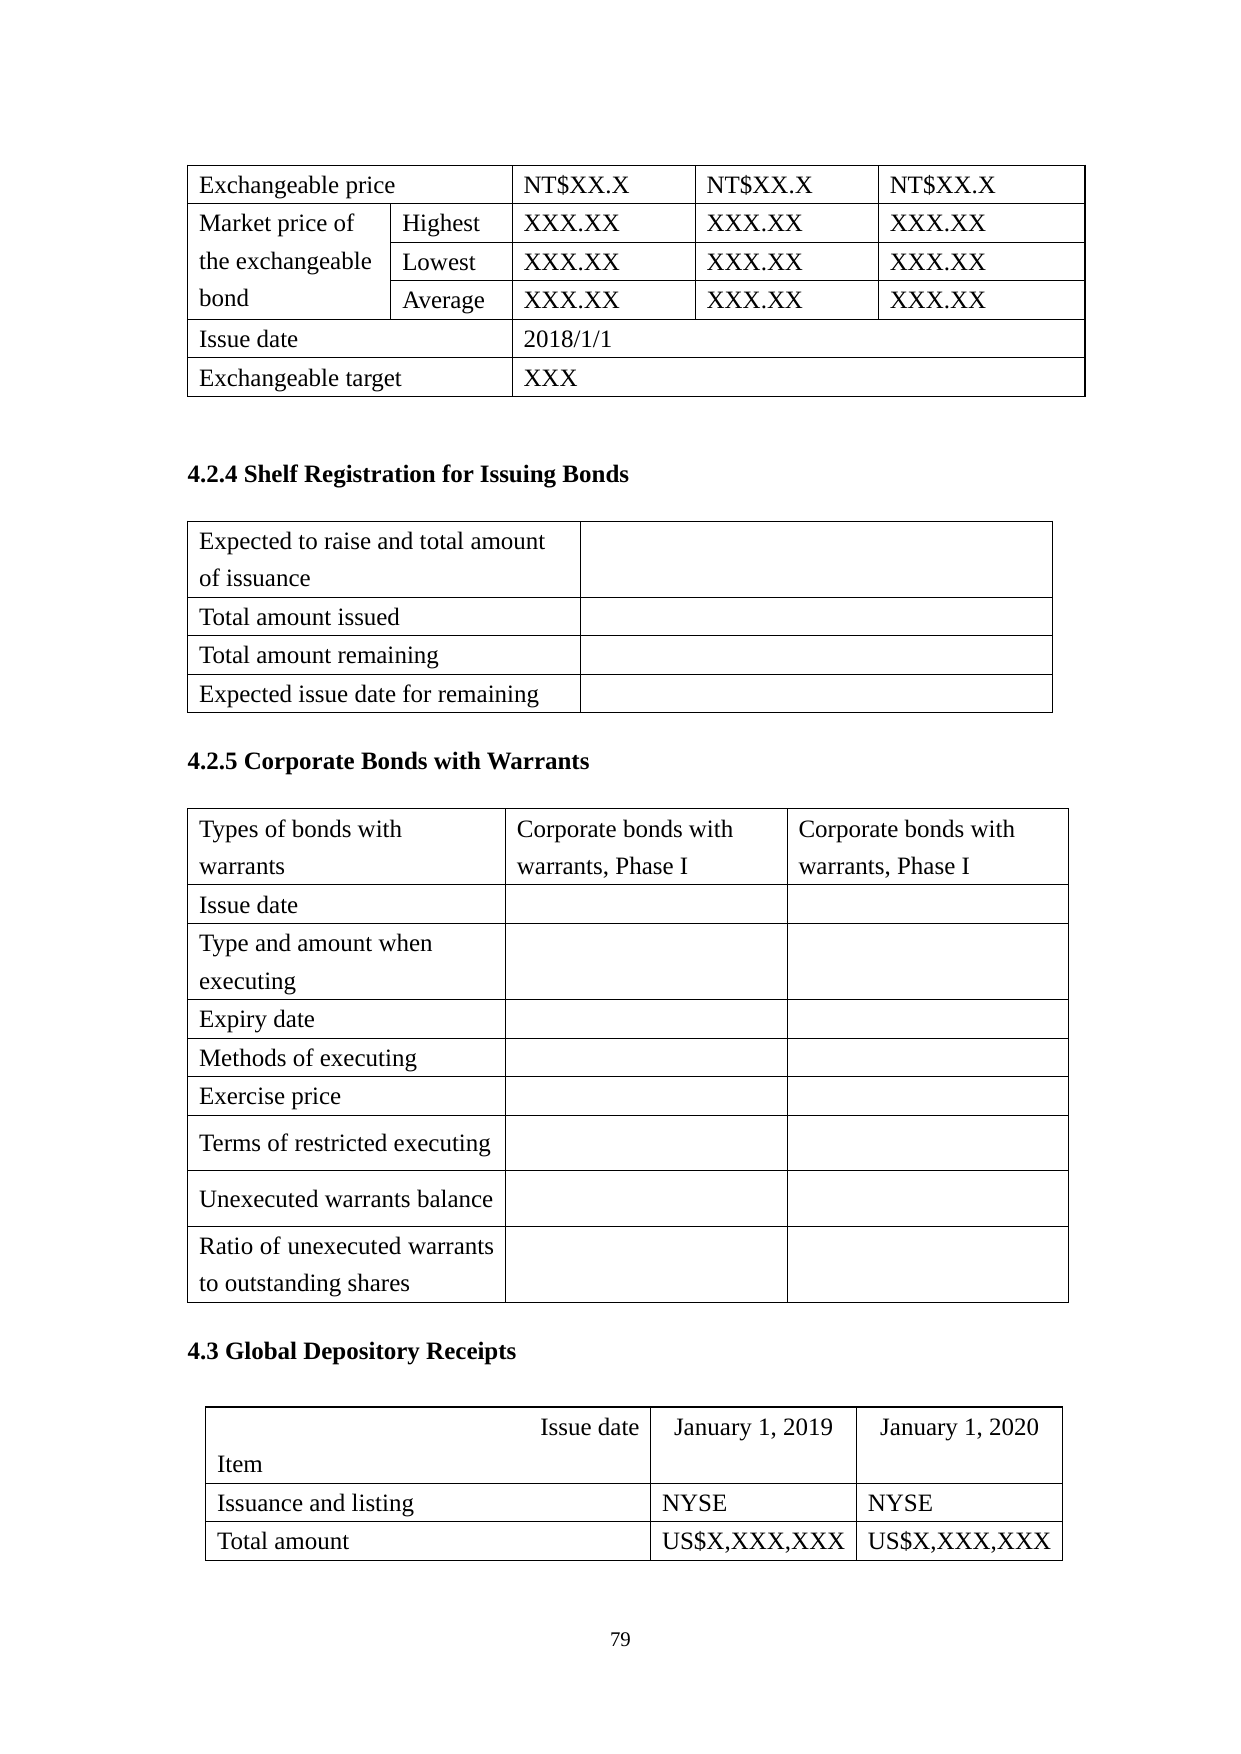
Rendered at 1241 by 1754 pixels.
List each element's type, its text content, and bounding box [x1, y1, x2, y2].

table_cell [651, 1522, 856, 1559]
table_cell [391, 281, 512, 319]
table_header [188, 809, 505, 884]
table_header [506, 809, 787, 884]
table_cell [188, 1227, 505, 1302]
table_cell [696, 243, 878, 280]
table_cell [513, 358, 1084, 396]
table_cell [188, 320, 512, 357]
text 4.2.4 Shelf Registration for Issuing Bonds [187, 454, 1053, 492]
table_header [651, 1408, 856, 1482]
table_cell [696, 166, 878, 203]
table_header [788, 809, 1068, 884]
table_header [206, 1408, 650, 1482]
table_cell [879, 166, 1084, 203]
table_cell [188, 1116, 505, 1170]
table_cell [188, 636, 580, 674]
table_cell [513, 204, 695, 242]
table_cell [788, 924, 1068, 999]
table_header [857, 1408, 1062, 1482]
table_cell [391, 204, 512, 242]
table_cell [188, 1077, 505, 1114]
text 4.3 Global Depository Receipts [187, 1331, 1053, 1369]
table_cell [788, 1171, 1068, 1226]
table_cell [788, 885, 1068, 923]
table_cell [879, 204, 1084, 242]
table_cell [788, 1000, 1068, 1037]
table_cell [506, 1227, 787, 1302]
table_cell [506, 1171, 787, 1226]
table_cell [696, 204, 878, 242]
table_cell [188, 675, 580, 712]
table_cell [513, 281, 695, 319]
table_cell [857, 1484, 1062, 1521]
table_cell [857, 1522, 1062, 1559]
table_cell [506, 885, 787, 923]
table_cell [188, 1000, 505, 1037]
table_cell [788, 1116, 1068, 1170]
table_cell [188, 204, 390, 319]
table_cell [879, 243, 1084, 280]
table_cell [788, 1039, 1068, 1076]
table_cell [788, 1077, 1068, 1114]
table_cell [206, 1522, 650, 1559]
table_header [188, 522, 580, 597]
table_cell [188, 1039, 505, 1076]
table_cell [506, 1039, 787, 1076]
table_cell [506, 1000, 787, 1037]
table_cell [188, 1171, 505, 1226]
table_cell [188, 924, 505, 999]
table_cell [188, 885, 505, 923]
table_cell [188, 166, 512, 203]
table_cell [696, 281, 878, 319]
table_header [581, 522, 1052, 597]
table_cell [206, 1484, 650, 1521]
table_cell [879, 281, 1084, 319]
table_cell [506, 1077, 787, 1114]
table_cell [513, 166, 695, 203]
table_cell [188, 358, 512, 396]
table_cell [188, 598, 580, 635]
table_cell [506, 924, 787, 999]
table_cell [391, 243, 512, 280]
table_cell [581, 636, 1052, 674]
text 4.2.5 Corporate Bonds with Warrants [187, 742, 1053, 779]
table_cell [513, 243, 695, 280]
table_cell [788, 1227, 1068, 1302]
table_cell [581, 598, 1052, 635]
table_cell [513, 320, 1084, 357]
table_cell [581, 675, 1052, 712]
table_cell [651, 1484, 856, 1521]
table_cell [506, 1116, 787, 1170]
